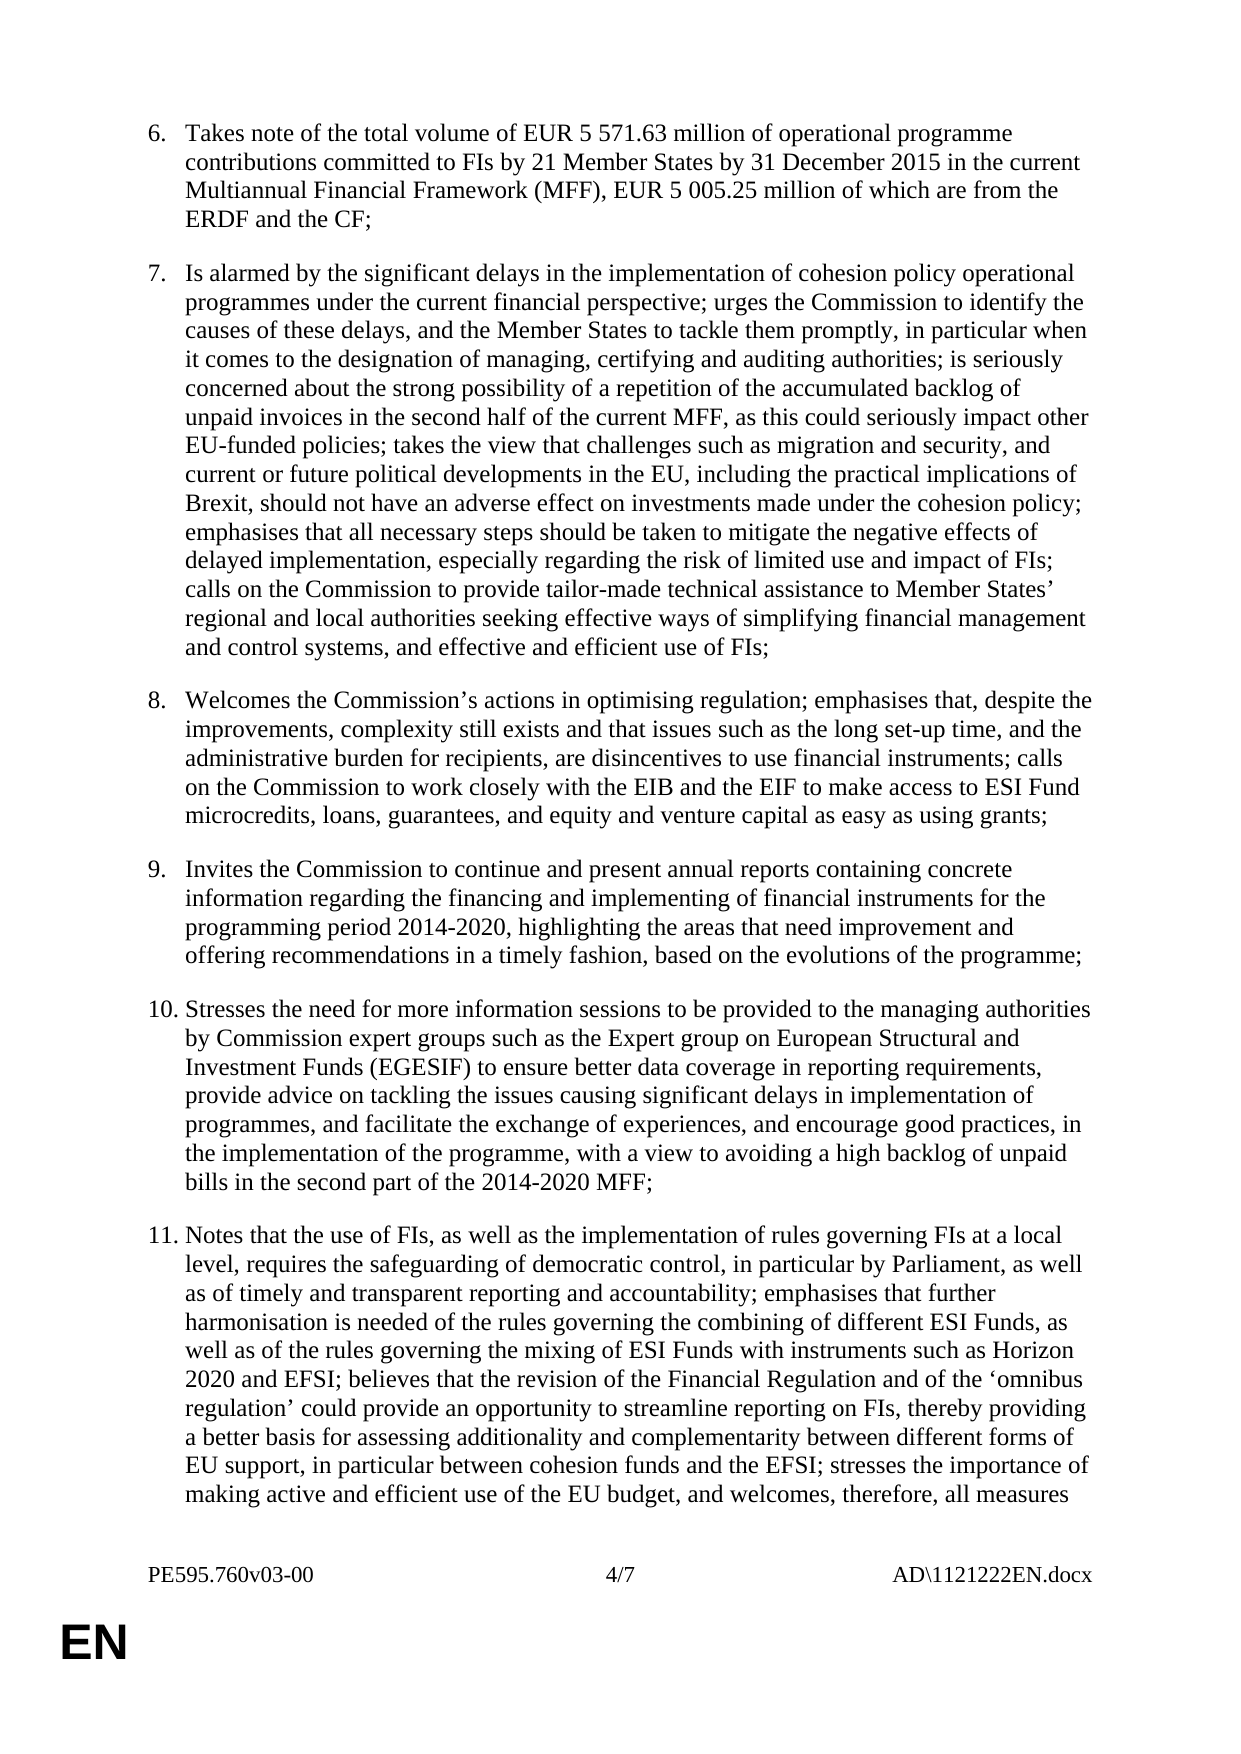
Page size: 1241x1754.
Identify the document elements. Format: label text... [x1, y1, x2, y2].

text 6. Takes note of the total volume of EUR 5 571.63 million of operational programme contributions committed to FIs by 21 Member States by 31 December 2015 in the current Multiannual Financial Framework (MFF), EUR 5 005.25 million of which are from the ERDF and the CF; [148, 118, 1092, 233]
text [148, 1221, 1092, 1508]
text 7. Is alarmed by the significant delays in the implementation of cohesion policy operational programmes under the current financial perspective; urges the Commission to identify the causes of these delays, and the Member States to tackle them promptly, in particular when it comes to the designation of managing, certifying and auditing authorities; is seriously concerned about the strong possibility of a repetition of the accumulated backlog of unpaid invoices in the second half of the current MFF, as this could seriously impact other EU-funded policies; takes the view that challenges such as migration and security, and current or future political developments in the EU, including the practical implications of Brexit, should not have an adverse effect on investments made under the cohesion policy; emphasises that all necessary steps should be taken to mitigate the negative effects of delayed implementation, especially regarding the risk of limited use and impact of FIs; calls on the Commission to provide tailor-made technical assistance to Member States’ regional and local authorities seeking effective ways of simplifying financial management and control systems, and effective and efficient use of FIs; [148, 258, 1092, 661]
text 10. Stresses the need for more information sessions to be provided to the managing authorities by Commission expert groups such as the Expert group on European Structural and Investment Funds (EGESIF) to ensure better data coverage in reporting requirements, provide advice on tackling the issues causing significant delays in implementation of programmes, and facilitate the exchange of experiences, and encourage good practices, in the implementation of the programme, with a view to avoiding a high backlog of unpaid bills in the second part of the 2014-2020 MFF; [148, 994, 1092, 1196]
text 9. Invites the Commission to continue and present annual reports containing concrete information regarding the financing and implementing of financial instruments for the programming period 2014-2020, highlighting the areas that need improvement and offering recommendations in a timely fashion, based on the evolutions of the programme; [148, 854, 1092, 969]
text 8. Welcomes the Commission’s actions in optimising regulation; emphasises that, despite the improvements, complexity still exists and that issues such as the long set-up time, and the administrative burden for recipients, are disincentives to use financial instruments; calls on the Commission to work closely with the EIB and the EIF to make access to ESI Fund microcredits, loans, guarantees, and equity and venture capital as easy as using grants; [148, 686, 1092, 829]
